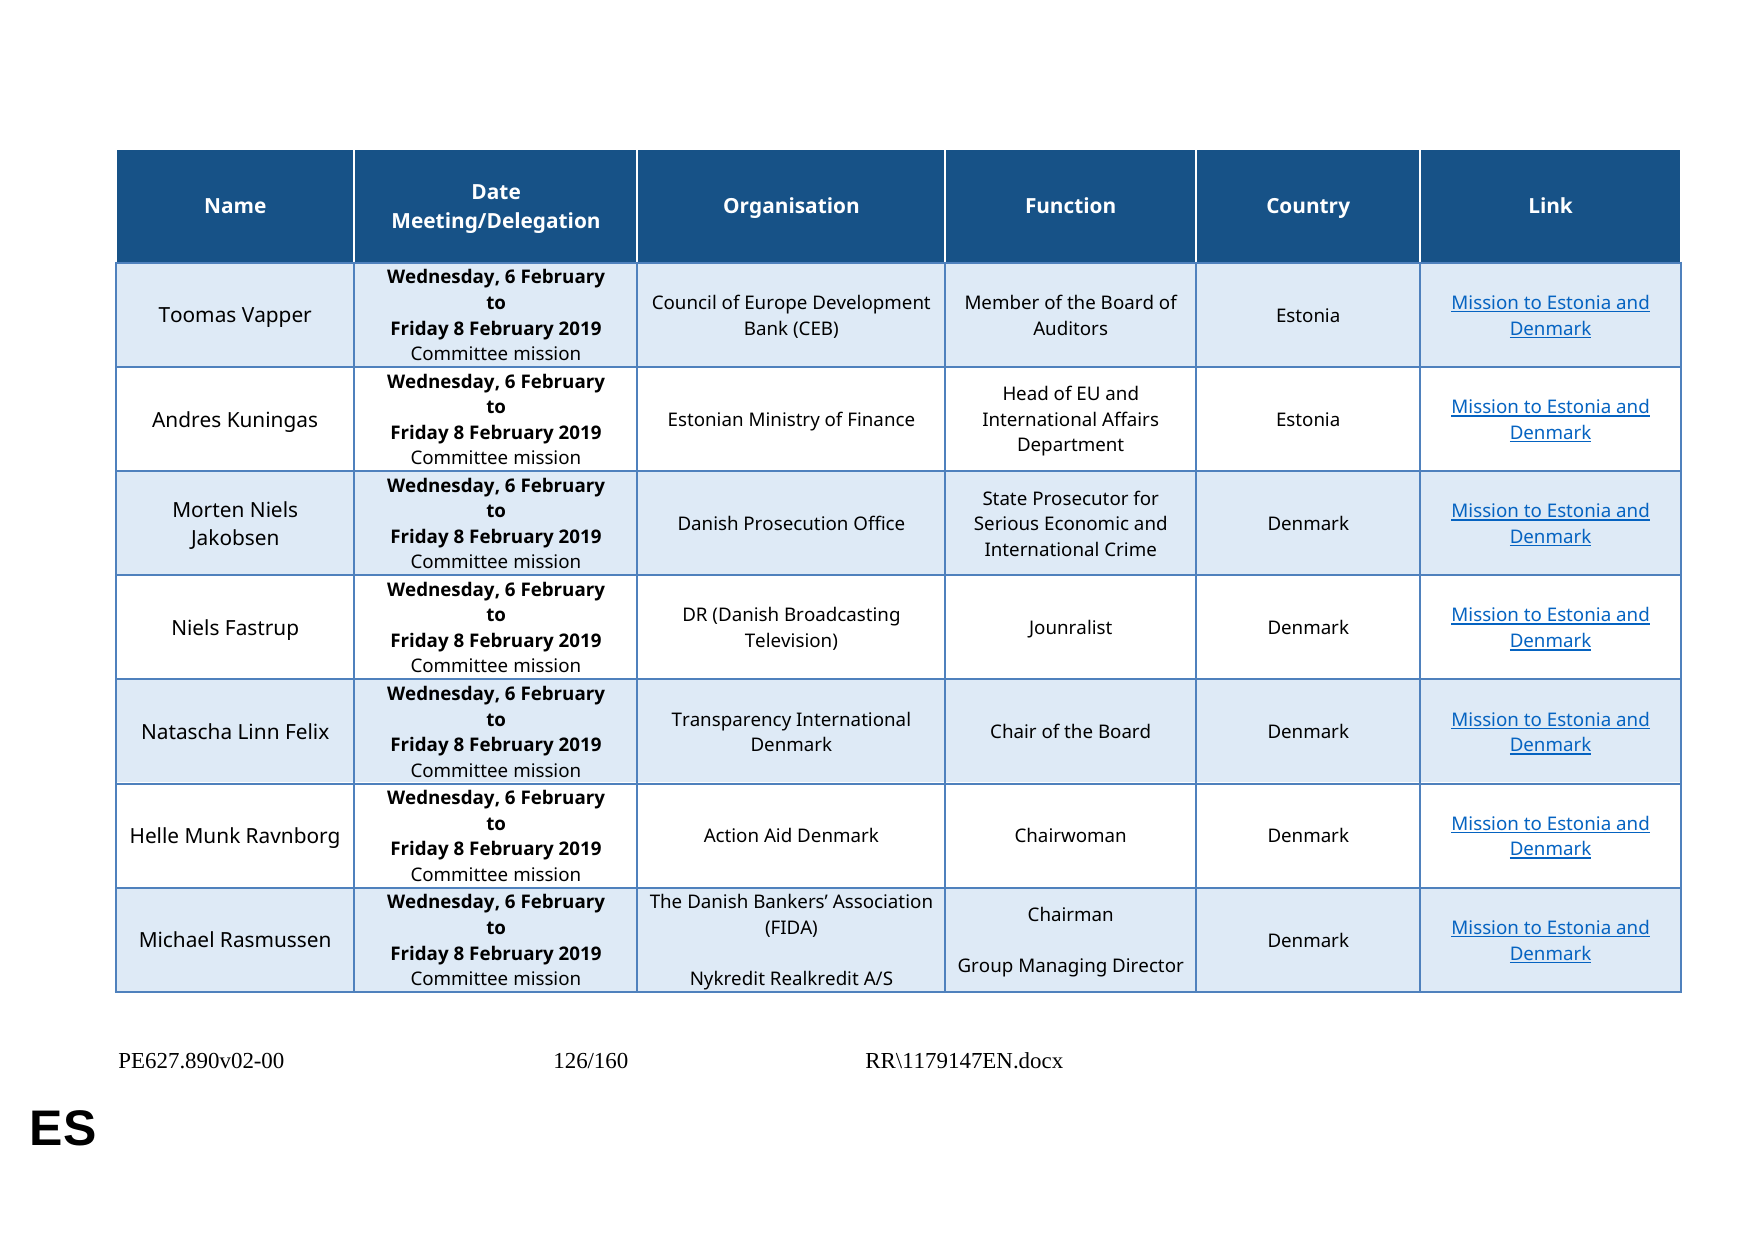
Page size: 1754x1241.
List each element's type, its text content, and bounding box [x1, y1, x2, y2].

table_header Name [117, 150, 353, 262]
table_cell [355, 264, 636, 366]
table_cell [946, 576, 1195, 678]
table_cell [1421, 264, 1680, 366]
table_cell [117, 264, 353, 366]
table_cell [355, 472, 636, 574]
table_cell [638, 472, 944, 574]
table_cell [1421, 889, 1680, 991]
table_header Date Meeting/Delegation [355, 150, 636, 262]
table_header Country [1197, 150, 1419, 262]
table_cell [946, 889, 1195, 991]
table_header Function [946, 150, 1195, 262]
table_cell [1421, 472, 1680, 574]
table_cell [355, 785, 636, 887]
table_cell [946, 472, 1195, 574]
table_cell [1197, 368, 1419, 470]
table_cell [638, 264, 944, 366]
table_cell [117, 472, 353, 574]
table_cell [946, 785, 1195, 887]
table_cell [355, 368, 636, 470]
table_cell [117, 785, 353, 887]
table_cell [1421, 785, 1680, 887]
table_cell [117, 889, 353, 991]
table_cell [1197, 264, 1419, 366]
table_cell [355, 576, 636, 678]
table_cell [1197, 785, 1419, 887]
table_header Link [1421, 150, 1680, 262]
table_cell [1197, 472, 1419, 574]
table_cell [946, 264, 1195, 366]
table_header Organisation [638, 150, 944, 262]
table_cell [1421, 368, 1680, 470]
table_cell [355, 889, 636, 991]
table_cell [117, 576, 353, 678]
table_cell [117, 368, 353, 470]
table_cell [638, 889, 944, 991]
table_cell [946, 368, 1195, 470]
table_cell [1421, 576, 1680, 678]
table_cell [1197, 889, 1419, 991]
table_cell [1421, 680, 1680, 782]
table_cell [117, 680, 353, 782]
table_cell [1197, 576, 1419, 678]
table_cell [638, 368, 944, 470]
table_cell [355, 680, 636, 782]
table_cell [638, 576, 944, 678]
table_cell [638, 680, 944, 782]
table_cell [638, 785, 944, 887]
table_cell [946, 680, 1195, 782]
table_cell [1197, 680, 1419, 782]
